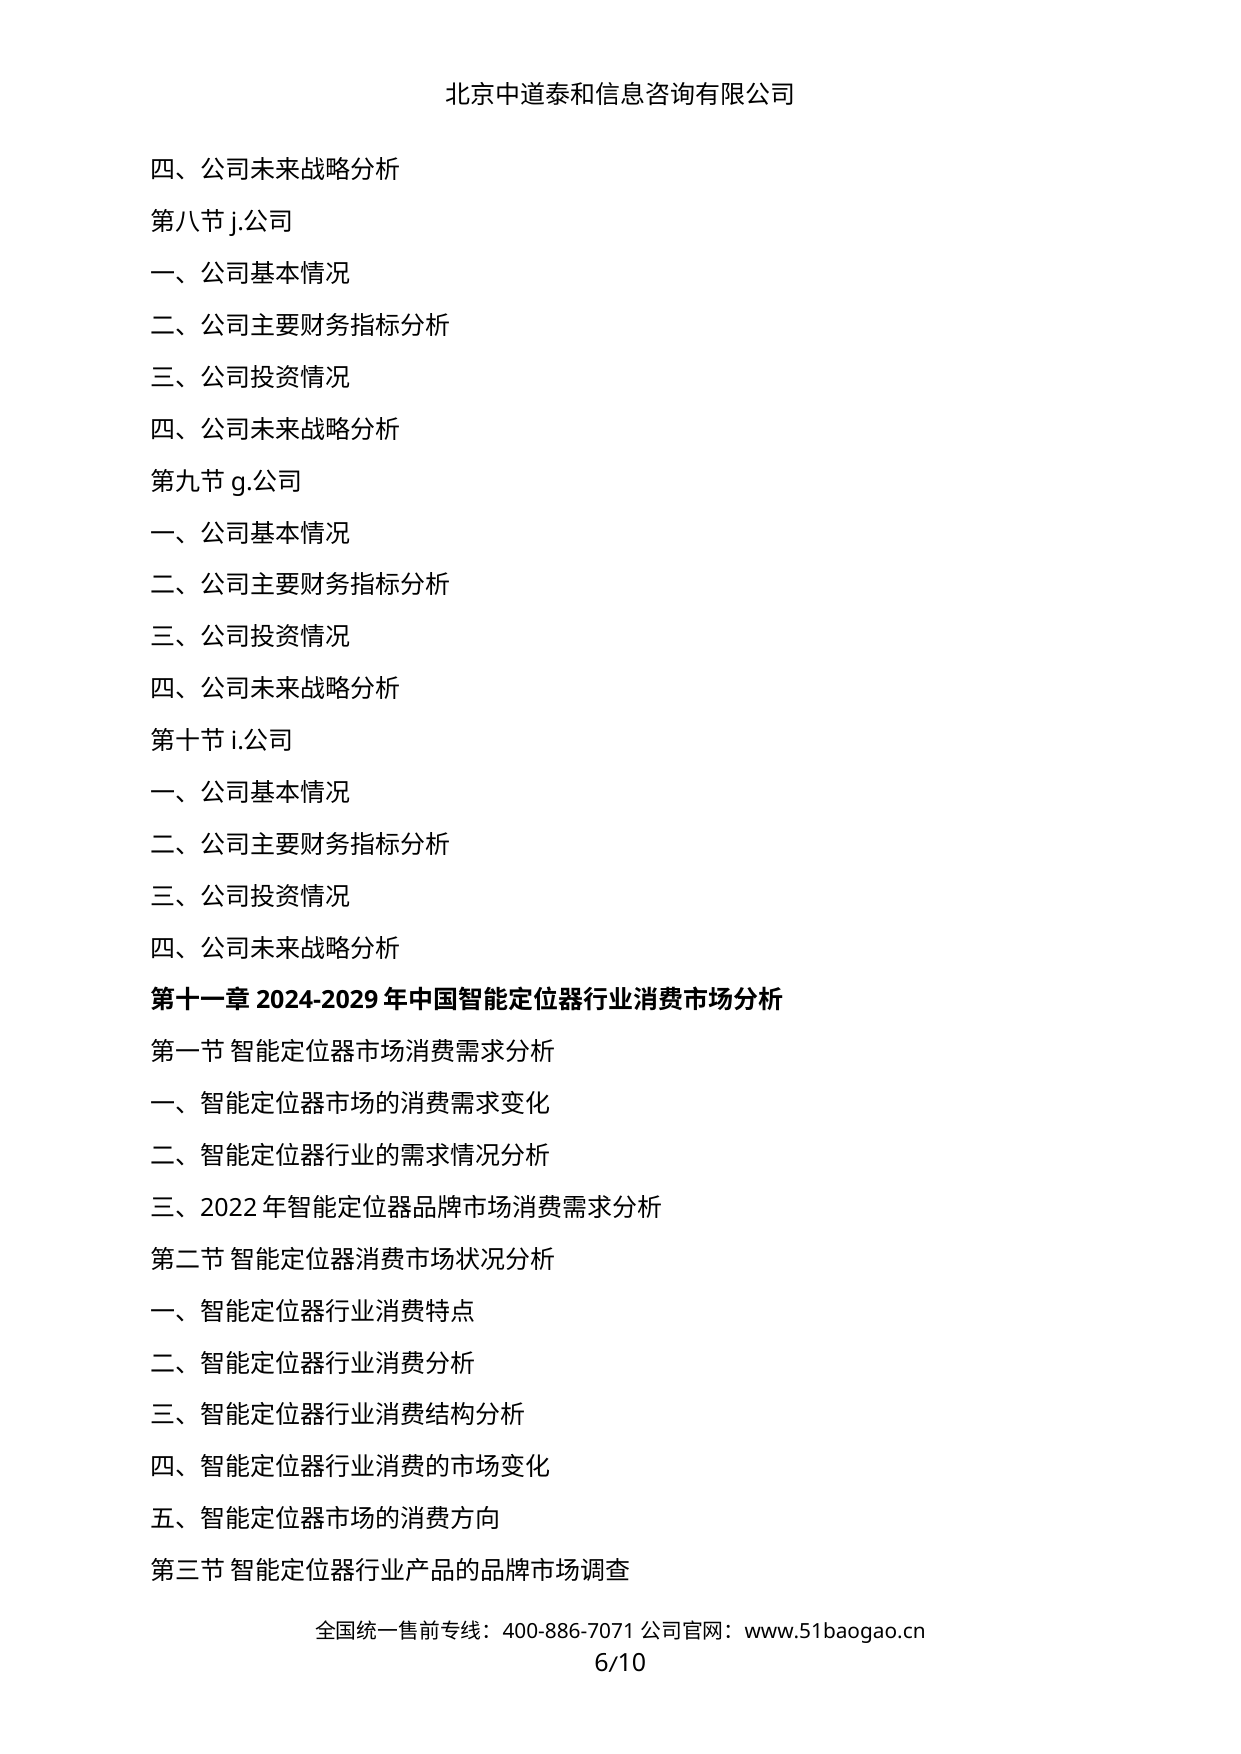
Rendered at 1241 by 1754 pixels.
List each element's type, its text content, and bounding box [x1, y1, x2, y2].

text 第九节 g.公司 [150, 461, 1090, 497]
text 三、公司投资情况 [150, 876, 1090, 912]
text 四、公司未来战略分析 [150, 150, 1090, 186]
text 第一节 智能定位器市场消费需求分析 [150, 1032, 1090, 1068]
text 第二节 智能定位器消费市场状况分析 [150, 1239, 1090, 1276]
text 一、公司基本情况 [150, 513, 1090, 549]
text 一、智能定位器市场的消费需求变化 [150, 1084, 1090, 1120]
text 二、公司主要财务指标分析 [150, 824, 1090, 861]
text 二、公司主要财务指标分析 [150, 306, 1090, 342]
text 四、公司未来战略分析 [150, 409, 1090, 446]
text 第十一章 2024-2029年中国智能定位器行业消费市场分析 [150, 980, 1090, 1016]
text 二、公司主要财务指标分析 [150, 565, 1090, 601]
text 一、智能定位器行业消费特点 [150, 1291, 1090, 1327]
text 四、公司未来战略分析 [150, 669, 1090, 705]
text 三、智能定位器行业消费结构分析 [150, 1395, 1090, 1431]
text 四、智能定位器行业消费的市场变化 [150, 1447, 1090, 1483]
text 四、公司未来战略分析 [150, 928, 1090, 964]
text 一、公司基本情况 [150, 254, 1090, 290]
text 五、智能定位器市场的消费方向 [150, 1499, 1090, 1535]
text 二、智能定位器行业的需求情况分析 [150, 1136, 1090, 1172]
text 二、智能定位器行业消费分析 [150, 1343, 1090, 1379]
text 第八节 j.公司 [150, 202, 1090, 238]
text 三、2022年智能定位器品牌市场消费需求分析 [150, 1187, 1090, 1224]
text 第十节 i.公司 [150, 721, 1090, 757]
text 一、公司基本情况 [150, 772, 1090, 809]
text 第三节 智能定位器行业产品的品牌市场调查 [150, 1551, 1090, 1587]
text 三、公司投资情况 [150, 617, 1090, 653]
text 三、公司投资情况 [150, 357, 1090, 394]
